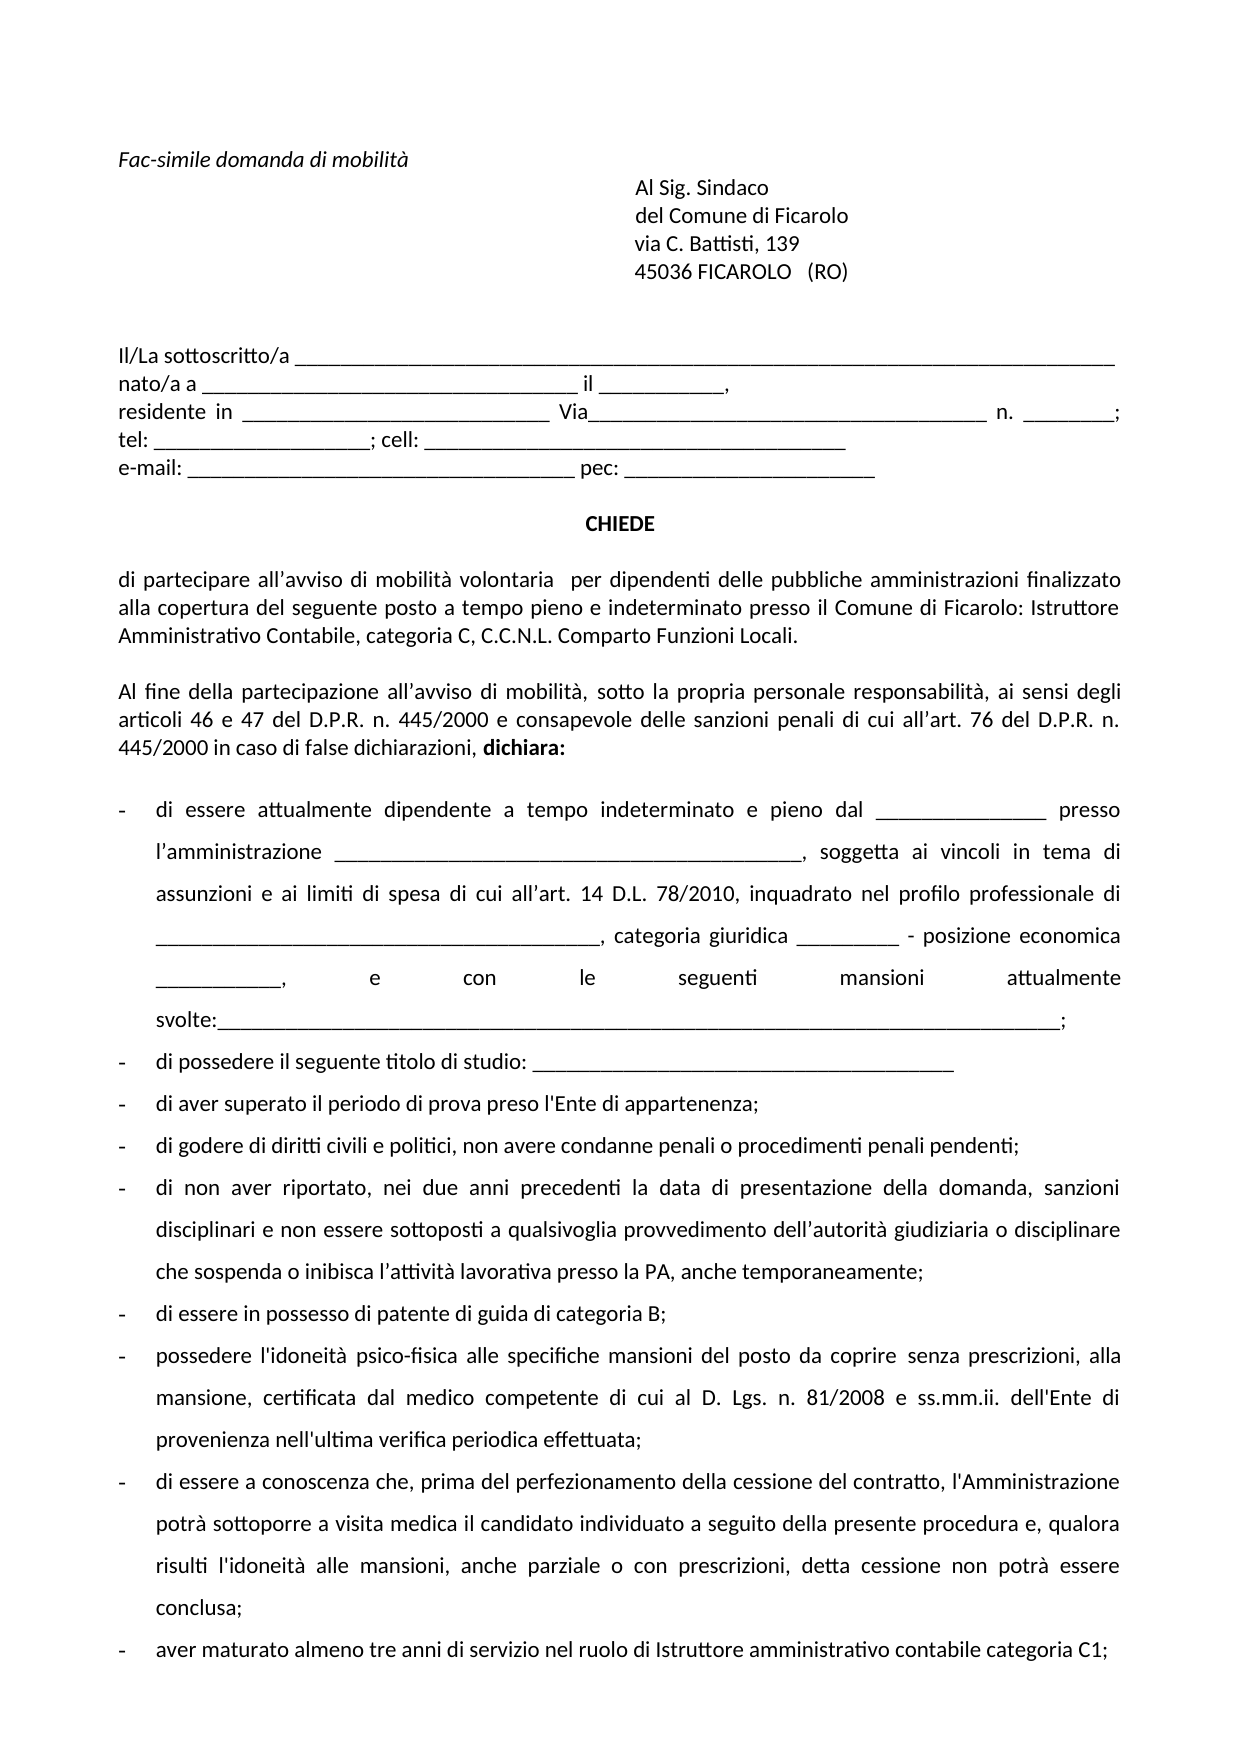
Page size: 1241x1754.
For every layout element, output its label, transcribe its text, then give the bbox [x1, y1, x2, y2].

list di essere attualmente dipendente a tempo indeterminato e pieno dal _______________ presso l’amministrazione _________________________________________, soggetta ai vincoli in tema di assunzioni e ai limiti di spesa di cui all’art. 14 D.L. 78/2010, inquadrato nel profilo professionale di _______________________________________, categoria giuridica _________ - posizione economica ___________, e con le seguenti mansioni attualmente svolte:__________________________________________________________________________; [118, 795, 1122, 1033]
text Al Sig. Sindaco [118, 173, 1122, 201]
list di essere in possesso di patente di guida di categoria B; [118, 1299, 1122, 1327]
list di non aver riportato, nei due anni precedenti la data di presentazione della domanda, sanzioni disciplinari e non essere sottoposti a qualsivoglia provvedimento dell’autorità giudiziaria o disciplinare che sospenda o inibisca l’attività lavorativa presso la PA, anche temporaneamente; [118, 1173, 1122, 1285]
list possedere l'idoneità psico-fisica alle specifiche mansioni del posto da coprire senza prescrizioni, alla mansione, certificata dal medico competente di cui al D. Lgs. n. 81/2008 e ss.mm.ii. dell'Ente di provenienza nell'ultima verifica periodica effettuata; [118, 1341, 1122, 1453]
list di aver superato il periodo di prova preso l'Ente di appartenenza; [118, 1089, 1122, 1117]
text 45036 FICAROLO (RO) [561, 257, 1122, 285]
text di partecipare all’avviso di mobilità volontaria per dipendenti delle pubbliche amministrazioni finalizzato alla copertura del seguente posto a tempo pieno e indeterminato presso il Comune di Ficarolo: Istruttore Amministrativo Contabile, categoria C, C.C.N.L. Comparto Funzioni Locali. [118, 565, 1122, 649]
text Il/La sottoscritto/a ________________________________________________________________________ [118, 341, 1122, 369]
text nato/a a _________________________________ il ___________, [118, 369, 1122, 397]
text Fac-simile domanda di mobilità [118, 145, 1122, 173]
list di godere di diritti civili e politici, non avere condanne penali o procedimenti penali pendenti; [118, 1131, 1122, 1159]
text via C. Battisti, 139 [561, 229, 1122, 257]
text residente in ___________________________ Via___________________________________ n. ________; tel: ___________________; cell: _____________________________________ [118, 397, 1122, 453]
list di essere a conoscenza che, prima del perfezionamento della cessione del contratto, l'Amministrazione potrà sottoporre a visita medica il candidato individuato a seguito della presente procedura e, qualora risulti l'idoneità alle mansioni, anche parziale o con prescrizioni, detta cessione non potrà essere conclusa; [118, 1467, 1122, 1621]
text CHIEDE [118, 509, 1122, 537]
list aver maturato almeno tre anni di servizio nel ruolo di Istruttore amministrativo contabile categoria C1; [118, 1635, 1122, 1663]
list di possedere il seguente titolo di studio: _____________________________________ [118, 1047, 1122, 1075]
text Al fine della partecipazione all’avviso di mobilità, sotto la propria personale responsabilità, ai sensi degli articoli 46 e 47 del D.P.R. n. 445/2000 e consapevole delle sanzioni penali di cui all’art. 76 del D.P.R. n. 445/2000 in caso di false dichiarazioni, dichiara: [118, 677, 1122, 761]
text del Comune di Ficarolo [118, 201, 1122, 229]
text e-mail: __________________________________ pec: ______________________ [118, 453, 1122, 481]
